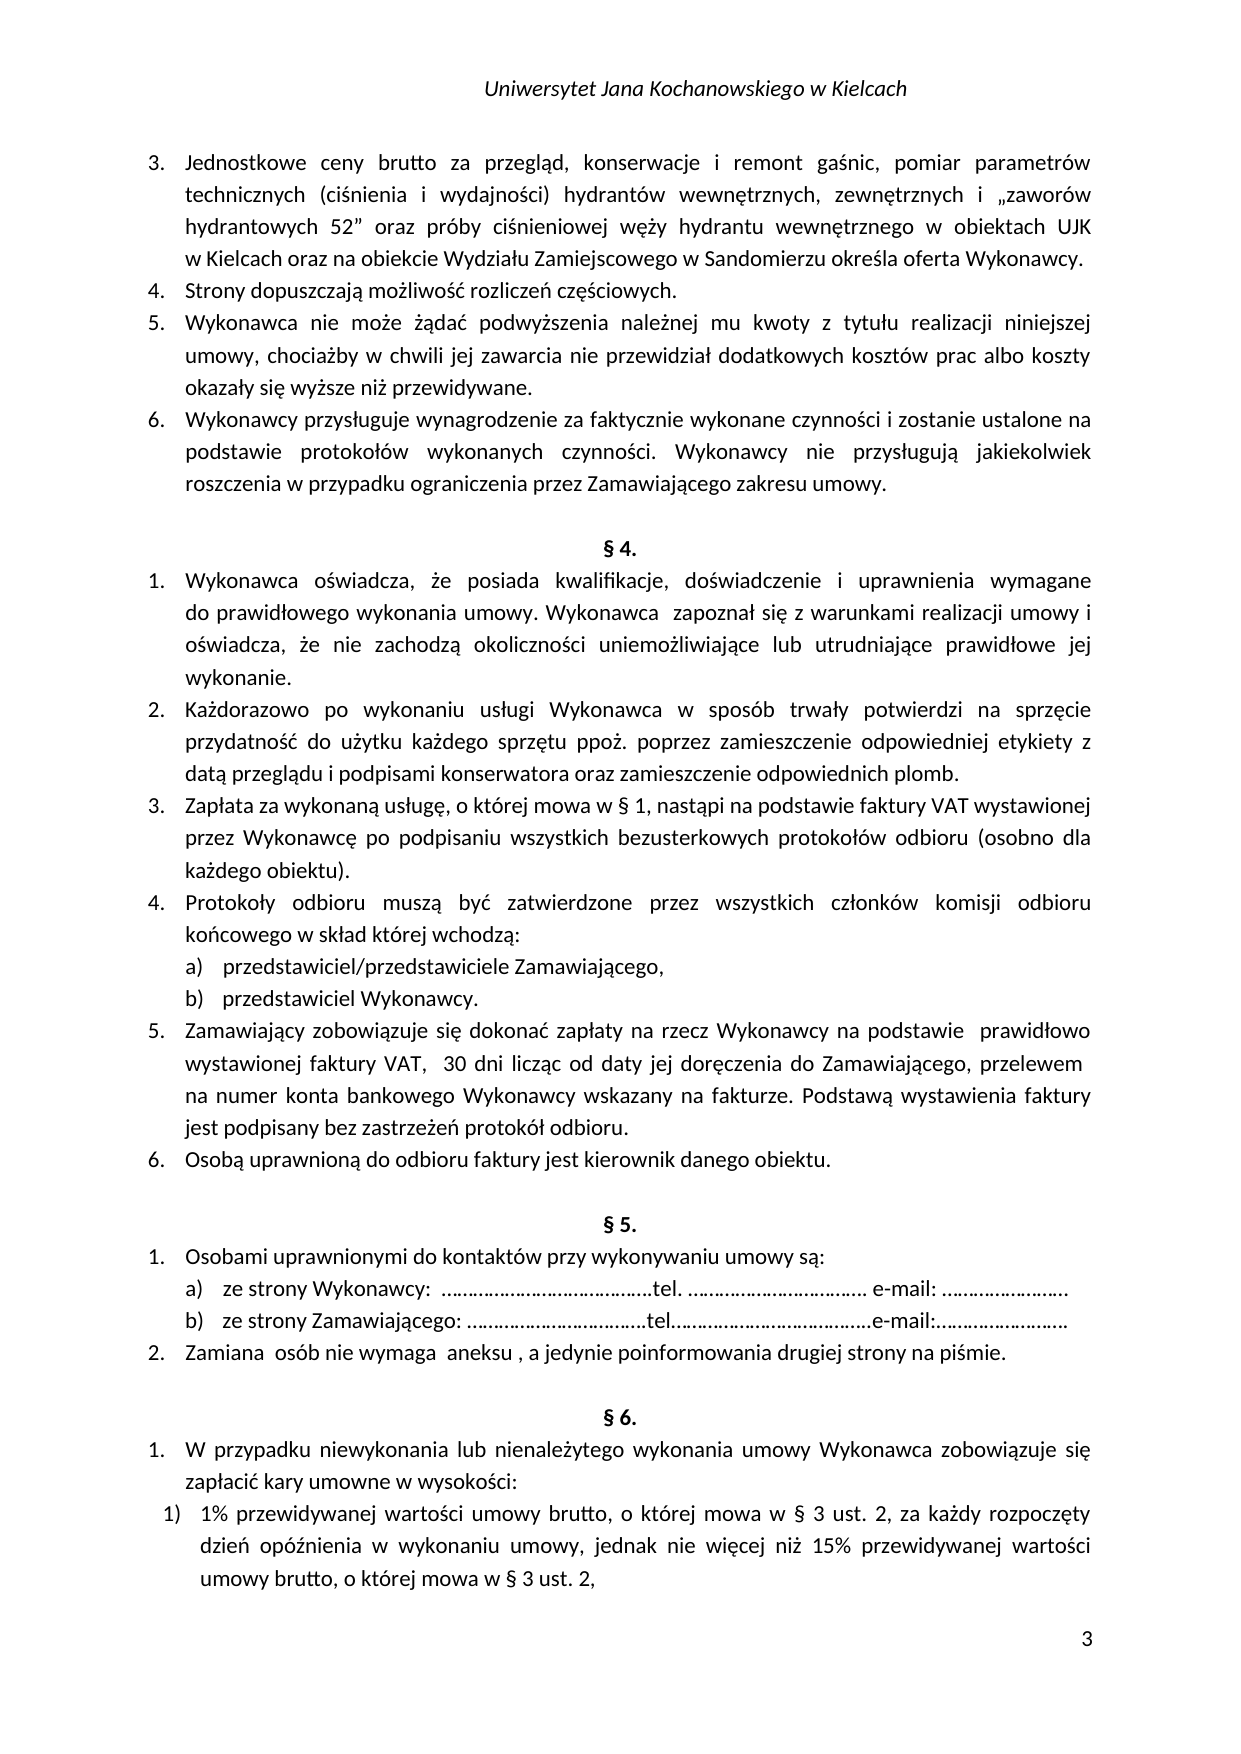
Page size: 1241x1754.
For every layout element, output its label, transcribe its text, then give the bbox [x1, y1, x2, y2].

list ze strony Zamawiającego: …………………………….tel………………………………..e-mail:……………………. [185, 1306, 1093, 1334]
list Wykonawca nie może żądać podwyższenia należnej mu kwoty z tytułu realizacji niniejszej umowy, chociażby w chwili jej zawarcia nie przewidział dodatkowych kosztów prac albo koszty okazały się wyższe niż przewidywane. [148, 308, 1093, 401]
list Osobą uprawnioną do odbioru faktury jest kierownik danego obiektu. [148, 1145, 1093, 1173]
list przedstawiciel/przedstawiciele Zamawiającego, [185, 952, 1093, 980]
list Strony dopuszczają możliwość rozliczeń częściowych. [148, 276, 1093, 304]
list Wykonawca oświadcza, że posiada kwalifikacje, doświadczenie i uprawnienia wymagane do prawidłowego wykonania umowy. Wykonawca zapoznał się z warunkami realizacji umowy i oświadcza, że nie zachodzą okoliczności uniemożliwiające lub utrudniające prawidłowe jej wykonanie. [148, 566, 1093, 691]
text § 4. [148, 534, 1093, 562]
list Wykonawcy przysługuje wynagrodzenie za faktycznie wykonane czynności i zostanie ustalone na podstawie protokołów wykonanych czynności. Wykonawcy nie przysługują jakiekolwiek roszczenia w przypadku ograniczenia przez Zamawiającego zakresu umowy. [148, 405, 1093, 497]
list Zamiana osób nie wymaga aneksu , a jedynie poinformowania drugiej strony na piśmie. [148, 1338, 1093, 1367]
list przedstawiciel Wykonawcy. [185, 984, 1093, 1012]
list Zamawiający zobowiązuje się dokonać zapłaty na rzecz Wykonawcy na podstawie prawidłowo wystawionej faktury VAT, 30 dni licząc od daty jej doręczenia do Zamawiającego, przelewem na numer konta bankowego Wykonawcy wskazany na fakturze. Podstawą wystawienia faktury jest podpisany bez zastrzeżeń protokół odbioru. [148, 1017, 1093, 1141]
list Protokoły odbioru muszą być zatwierdzone przez wszystkich członków komisji odbioru końcowego w skład której wchodzą: [148, 888, 1093, 948]
text § 6. [148, 1403, 1093, 1431]
list Jednostkowe ceny brutto za przegląd, konserwacje i remont gaśnic, pomiar parametrów technicznych (ciśnienia i wydajności) hydrantów wewnętrznych, zewnętrznych i „zaworów hydrantowych 52” oraz próby ciśnieniowej węży hydrantu wewnętrznego w obiektach UJK w Kielcach oraz na obiekcie Wydziału Zamiejscowego w Sandomierzu określa oferta Wykonawcy. [148, 148, 1093, 272]
text § 5. [148, 1210, 1093, 1238]
list Osobami uprawnionymi do kontaktów przy wykonywaniu umowy są: [148, 1242, 1093, 1270]
list Każdorazowo po wykonaniu usługi Wykonawca w sposób trwały potwierdzi na sprzęcie przydatność do użytku każdego sprzętu ppoż. poprzez zamieszczenie odpowiedniej etykiety z datą przeglądu i podpisami konserwatora oraz zamieszczenie odpowiednich plomb. [148, 695, 1093, 787]
list ze strony Wykonawcy: ………………………………….tel. ……………………………. e-mail: …………………… [185, 1274, 1093, 1302]
list W przypadku niewykonania lub nienależytego wykonania umowy Wykonawca zobowiązuje się zapłacić kary umowne w wysokości: [148, 1435, 1093, 1495]
list 1% przewidywanej wartości umowy brutto, o której mowa w § 3 ust. 2, za każdy rozpoczęty dzień opóźnienia w wykonaniu umowy, jednak nie więcej niż 15% przewidywanej wartości umowy brutto, o której mowa w § 3 ust. 2, [162, 1499, 1093, 1592]
list Zapłata za wykonaną usługę, o której mowa w § 1, nastąpi na podstawie faktury VAT wystawionej przez Wykonawcę po podpisaniu wszystkich bezusterkowych protokołów odbioru (osobno dla każdego obiektu). [148, 791, 1093, 884]
